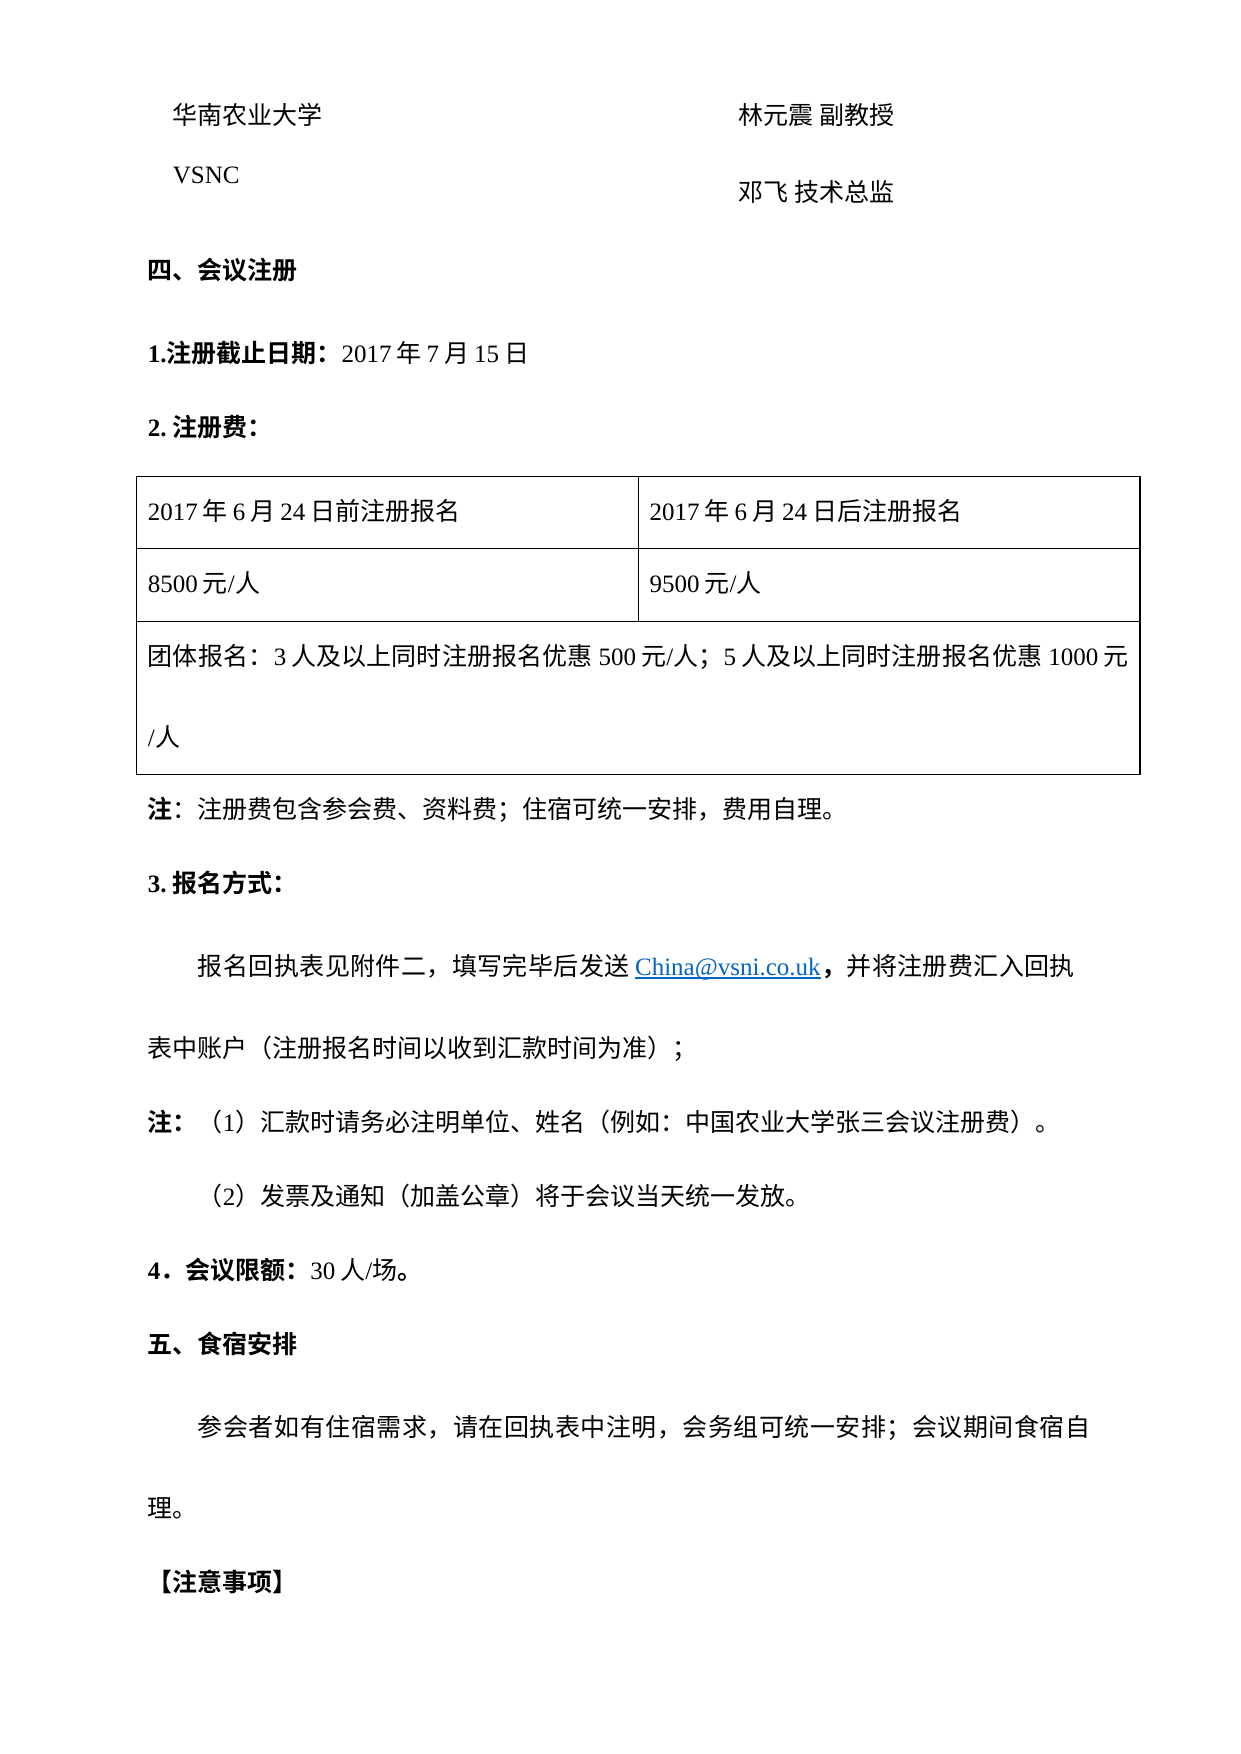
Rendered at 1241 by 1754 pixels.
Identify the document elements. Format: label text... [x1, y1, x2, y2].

table_cell 团体报名：3人及以上同时注册报名优惠500元/人；5人及以上同时注册报名优惠1000元/人 [137, 622, 1139, 774]
table_cell 林元震 副教授 [727, 81, 1240, 158]
text 3. 报名方式： [148, 849, 1092, 914]
text 2. 注册费： [148, 393, 1075, 458]
table_cell 9500元/人 [639, 549, 1139, 621]
text 4．会议限额：30人/场。 [148, 1236, 1075, 1301]
text 四、会议注册 [148, 236, 1092, 301]
text 报名回执表见附件二，填写完毕后发送China@vsni.co.uk，并将注册费汇入回执表中账户（注册报名时间以收到汇款时间为准）； [148, 932, 1075, 1079]
text 注：注册费包含参会费、资料费；住宿可统一安排，费用自理。 [148, 775, 1092, 840]
table_header 2017年6月24日后注册报名 [639, 477, 1139, 548]
table_cell 8500元/人 [137, 549, 638, 621]
text 1.注册截止日期：2017年7月15日 [148, 319, 1092, 384]
text 注：（1）汇款时请务必注明单位、姓名（例如：中国农业大学张三会议注册费）。 [148, 1088, 1075, 1153]
text 参会者如有住宿需求，请在回执表中注明，会务组可统一安排；会议期间食宿自理。 [148, 1393, 1092, 1539]
text （2）发票及通知（加盖公章）将于会议当天统一发放。 [148, 1162, 1075, 1227]
table_header 2017年6月24日前注册报名 [137, 477, 638, 548]
table_cell 邓飞 技术总监 [727, 158, 1240, 236]
table_cell 华南农业大学 [136, 81, 727, 158]
text 【注意事项】 [148, 1548, 1092, 1613]
text 五、食宿安排 [148, 1310, 1092, 1375]
table_cell VSNC [136, 158, 727, 236]
